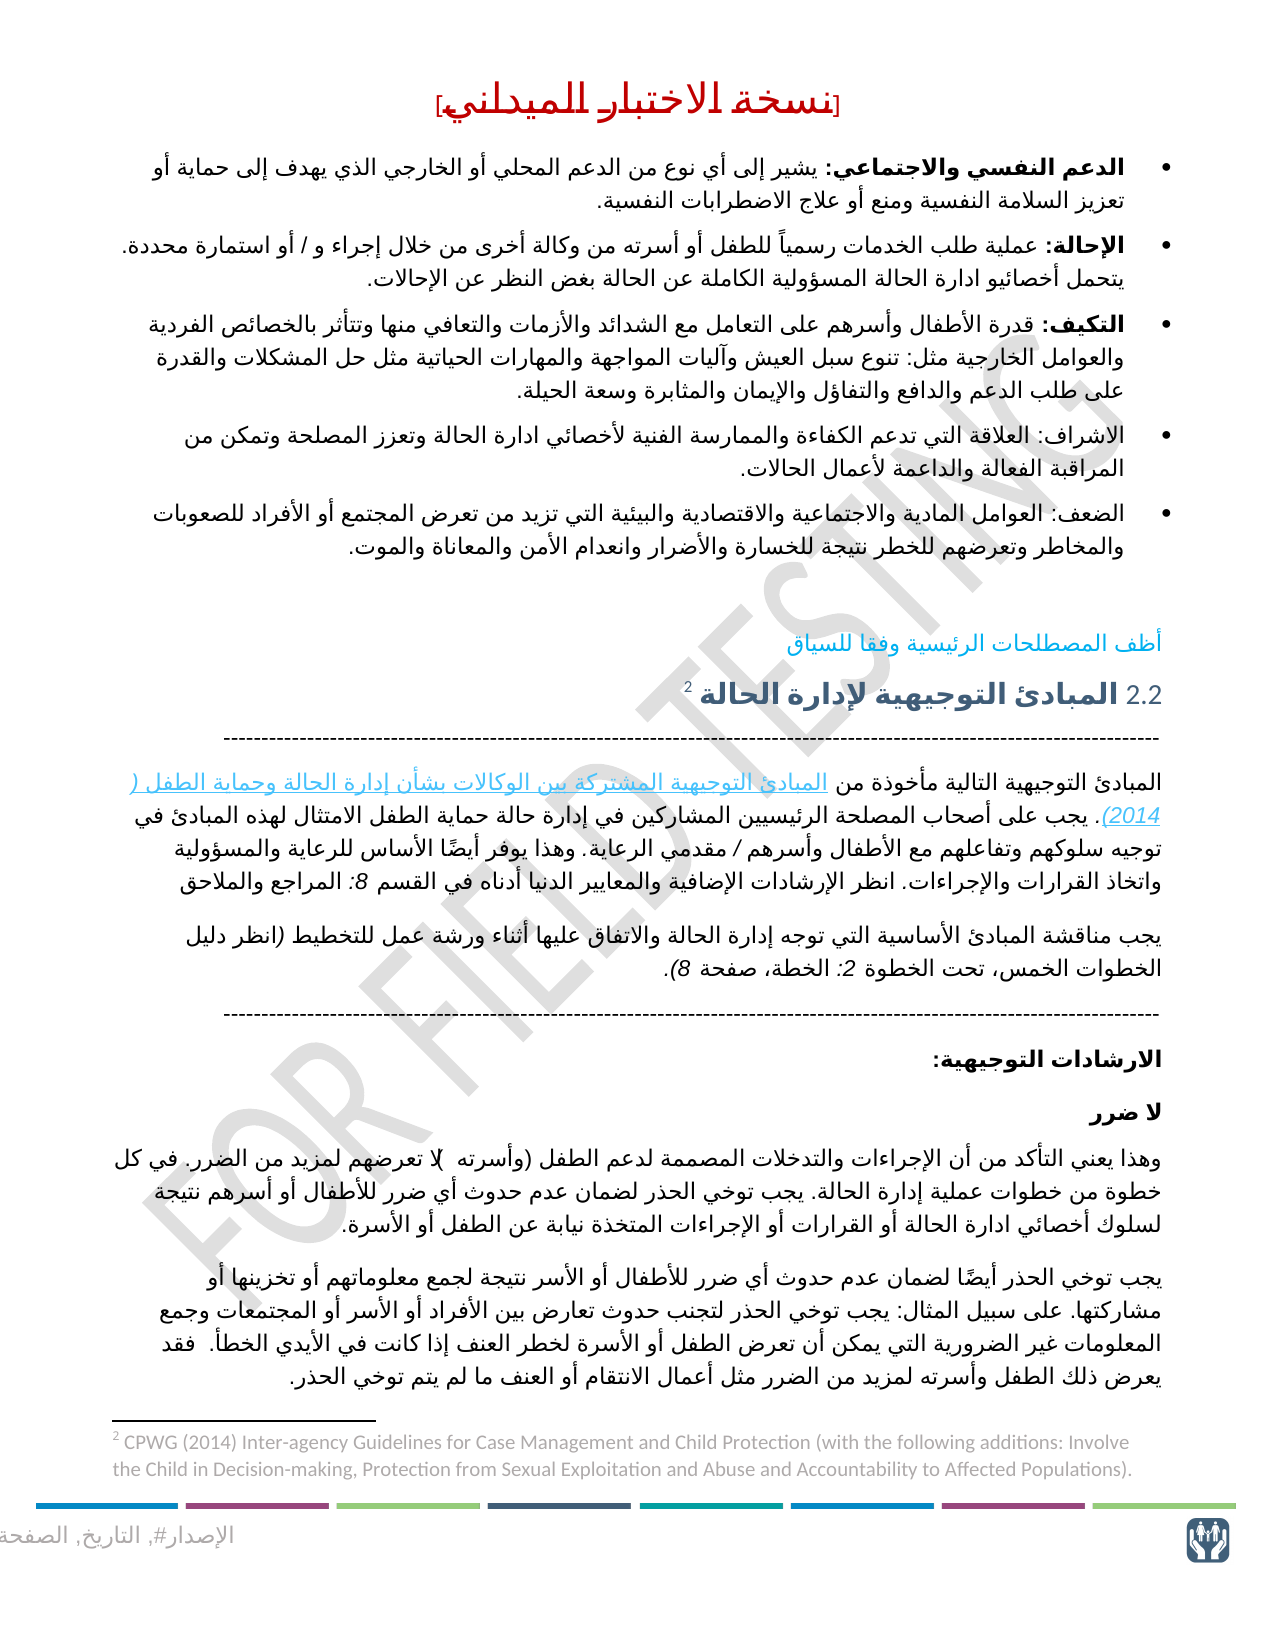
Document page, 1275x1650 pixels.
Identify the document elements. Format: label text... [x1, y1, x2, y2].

list التكيف: قدرة الأطفال وأسرهم على التعامل مع الشدائد والأزمات والتعافي منها وتتأثر بالخصائص الفردية والعوامل الخارجية مثل: تنوع سبل العيش وآليات المواجهة والمهارات الحياتية مثل حل المشكلات والقدرة على طلب الدعم والدافع والتفاؤل والإيمان والمثابرة وسعة الحيلة. [112, 311, 1162, 403]
text المبادئ التوجيهية التالية مأخوذة من المبادئ التوجيهية المشتركة بين الوكالات بشأن إدارة الحالة وحماية الطفل (2014). يجب على أصحاب المصلحة الرئيسيين المشاركين في إدارة حالة حماية الطفل الامتثال لهذه المبادئ في توجيه سلوكهم وتفاعلهم مع الأطفال وأسرهم / مقدمي الرعاية. وهذا يوفر أيضًا الأساس للرعاية والمسؤولية واتخاذ القرارات والإجراءات. انظر الإرشادات الإضافية والمعايير الدنيا أدناه في القسم 8: المراجع والملاحق [112, 769, 1162, 894]
list --------------------------------------------------------------------------------------------------------------------------- [112, 724, 1162, 750]
text لا ضرر [112, 1099, 1162, 1126]
list الدعم النفسي والاجتماعي: يشير إلى أي نوع من الدعم المحلي أو الخارجي الذي يهدف إلى حماية أو تعزيز السلامة النفسية ومنع أو علاج الاضطرابات النفسية. [112, 154, 1162, 213]
list يجب مناقشة المبادئ الأساسية التي توجه إدارة الحالة والاتفاق عليها أثناء ورشة عمل للتخطيط (انظر دليل الخطوات الخمس، تحت الخطوة 2: الخطة، صفحة 8). [112, 922, 1162, 981]
list الضعف: العوامل المادية والاجتماعية والاقتصادية والبيئية التي تزيد من تعرض المجتمع أو الأفراد للصعوبات والمخاطر وتعرضهم للخطر نتيجة للخسارة والأضرار وانعدام الأمن والمعاناة والموت. [112, 500, 1162, 560]
subtitle 2.2 المبادئ التوجيهية لإدارة الحالة [112, 676, 1162, 711]
text الارشادات التوجيهية: [112, 1046, 1162, 1072]
list أظف المصطلحات الرئيسية وفقا للسياق [112, 630, 1162, 657]
list الاشراف: العلاقة التي تدعم الكفاءة والممارسة الفنية لأخصائي ادارة الحالة وتعزز المصلحة وتمكن من المراقبة الفعالة والداعمة لأعمال الحالات. [112, 422, 1162, 481]
picture [178, 1503, 790, 1509]
picture [934, 1503, 1236, 1509]
list --------------------------------------------------------------------------------------------------------------------------- [112, 1000, 1162, 1026]
text يجب توخي الحذر أيضًا لضمان عدم حدوث أي ضرر للأطفال أو الأسر نتيجة لجمع معلوماتهم أو تخزينها أو مشاركتها. على سبيل المثال: يجب توخي الحذر لتجنب حدوث تعارض بين الأفراد أو الأسر أو المجتمعات وجمع المعلومات غير الضرورية التي يمكن أن تعرض الطفل أو الأسرة لخطر العنف إذا كانت في الأيدي الخطأ. فقد يعرض ذلك الطفل وأسرته لمزيد من الضرر مثل أعمال الانتقام أو العنف ما لم يتم توخي الحذر. [112, 1264, 1162, 1389]
picture [1186, 1516, 1234, 1565]
text وهذا يعني التأكد من أن الإجراءات والتدخلات المصممة لدعم الطفل (وأسرته) لا تعرضهم لمزيد من الضرر. في كل خطوة من خطوات عملية إدارة الحالة. يجب توخي الحذر لضمان عدم حدوث أي ضرر للأطفال أو أسرهم نتيجة لسلوك أخصائي ادارة الحالة أو القرارات أو الإجراءات المتخذة نيابة عن الطفل أو الأسرة. [112, 1145, 1162, 1237]
list الإحالة: عملية طلب الخدمات رسمياً للطفل أو أسرته من وكالة أخرى من خلال إجراء و / أو استمارة محددة. يتحمل أخصائيو ادارة الحالة المسؤولية الكاملة عن الحالة بغض النظر عن الإحالات. [112, 232, 1162, 292]
